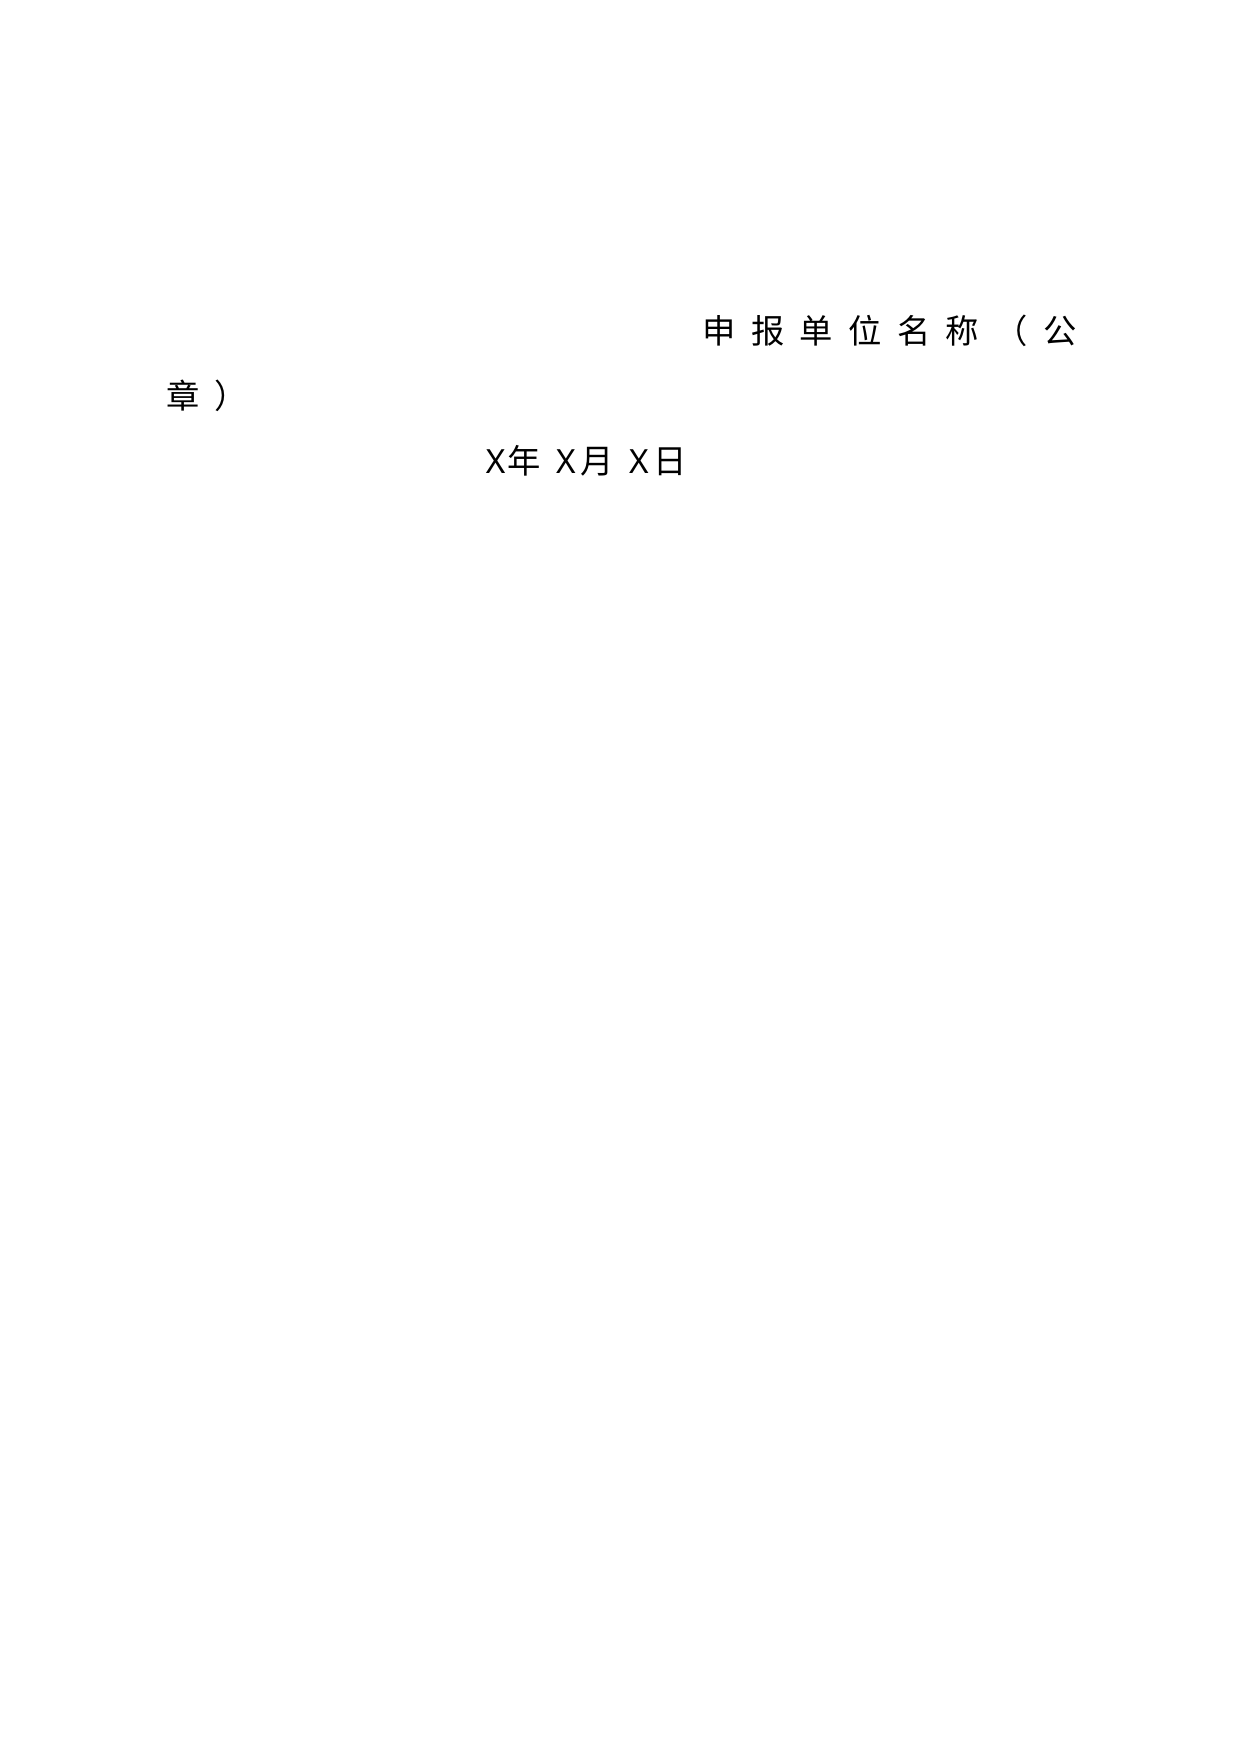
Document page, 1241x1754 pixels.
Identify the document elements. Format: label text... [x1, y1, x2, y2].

text X年X月X日 [166, 426, 1092, 491]
text 申报单位名称（公章） [166, 297, 1092, 426]
